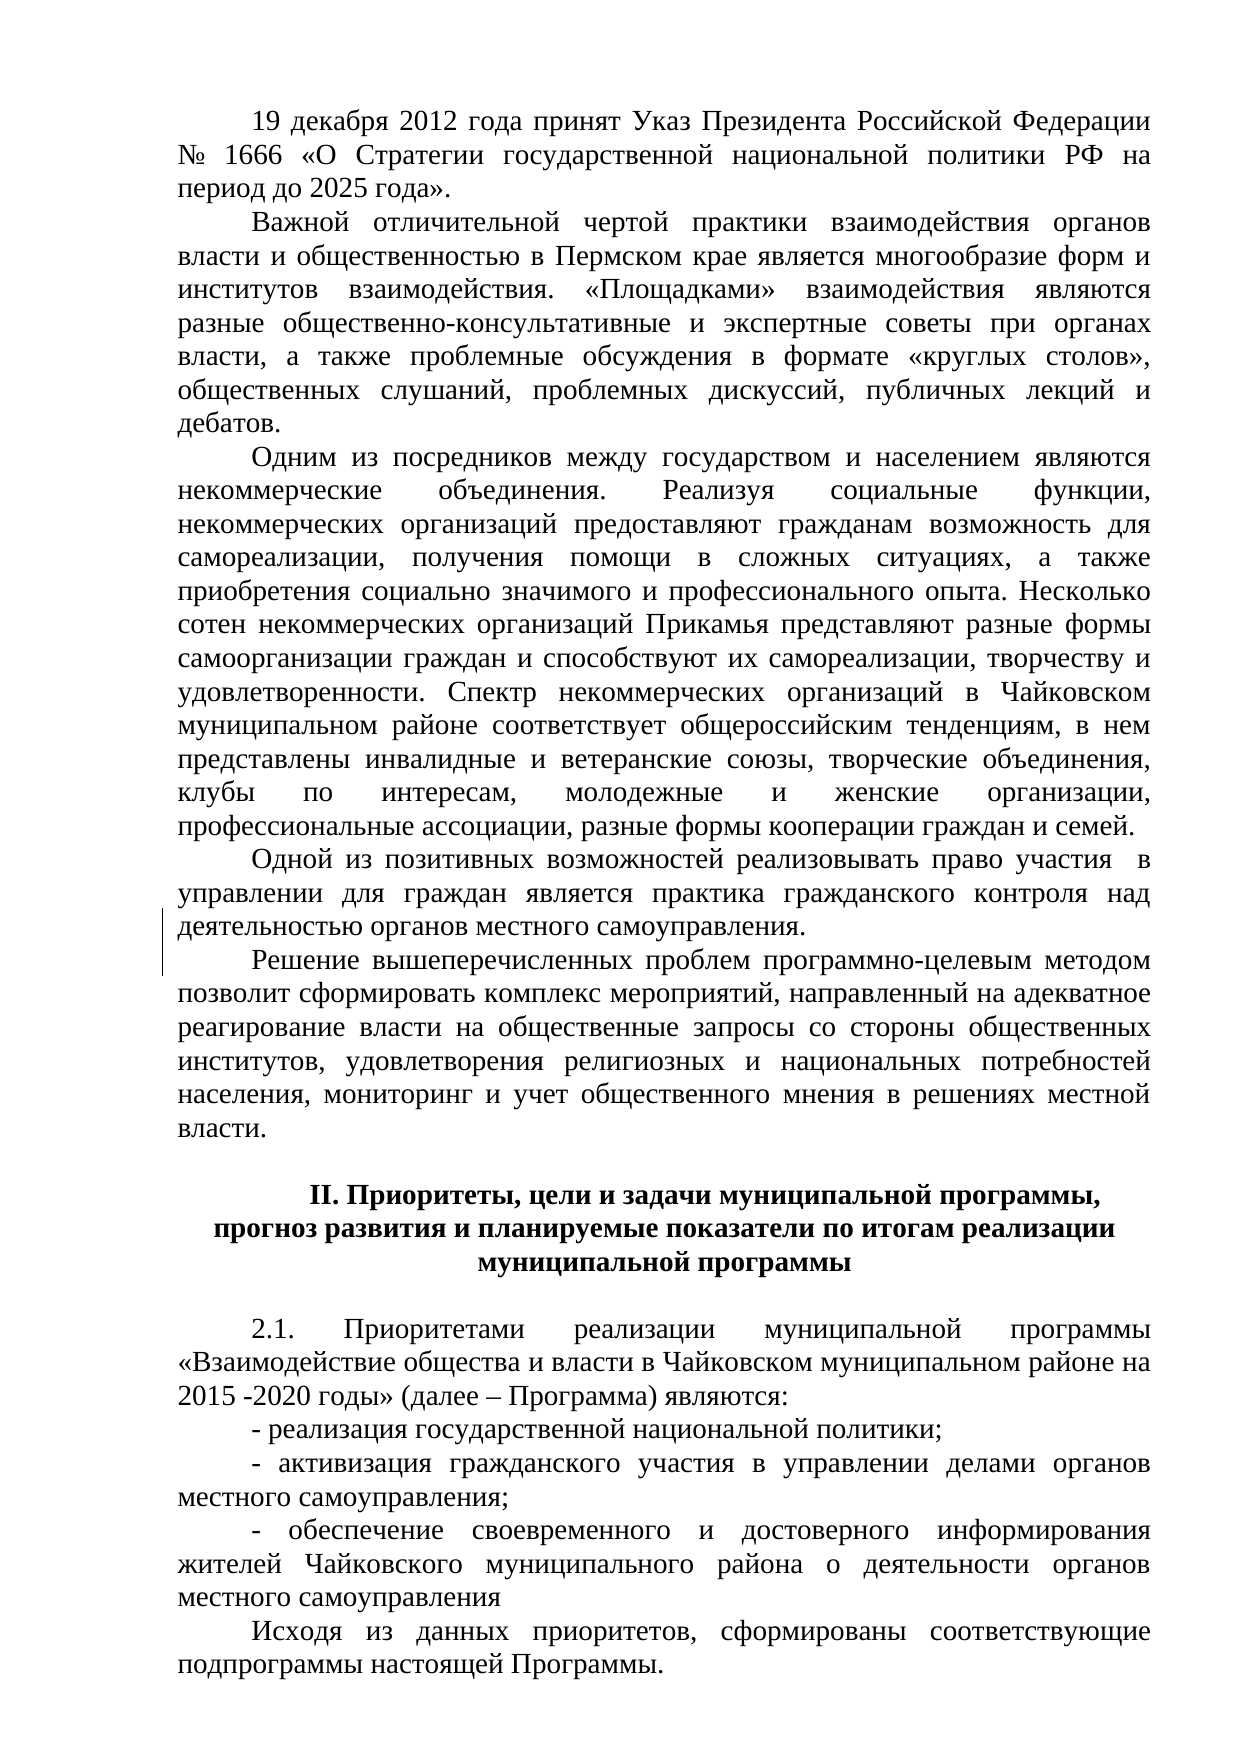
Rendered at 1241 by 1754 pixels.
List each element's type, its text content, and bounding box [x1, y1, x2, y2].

text Одним из посредников между государством и населением являются некоммерческие объединения. Реализуя социальные функции, некоммерческих организаций предоставляют гражданам возможность для самореализации, получения помощи в сложных ситуациях, а также приобретения социально значимого и профессионального опыта. Несколько сотен некоммерческих организаций Прикамья представляют разные формы самоорганизации граждан и способствуют их самореализации, творчеству и удовлетворенности. Спектр некоммерческих организаций в Чайковском муниципальном районе соответствует общероссийским тенденциям, в нем представлены инвалидные и ветеранские союзы, творческие объединения, клубы по интересам, молодежные и женские организации, профессиональные ассоциации, разные формы кооперации граждан и семей. [177, 439, 1152, 841]
text Важной отличительной чертой практики взаимодействия органов власти и общественностью в Пермском крае является многообразие форм и институтов взаимодействия. «Площадками» взаимодействия являются разные общественно-консультативные и экспертные советы при органах власти, а также проблемные обсуждения в формате «круглых столов», общественных слушаний, проблемных дискуссий, публичных лекций и дебатов. [177, 204, 1152, 439]
text 19 декабря 2012 года принят Указ Президента Российской Федерации № 1666 «О Стратегии государственной национальной политики РФ на период до 2025 года». [177, 103, 1152, 204]
text - активизация гражданского участия в управлении делами органов местного самоуправления; [177, 1445, 1152, 1512]
text Решение вышеперечисленных проблем программно-целевым методом позволит сформировать комплекс мероприятий, направленный на адекватное реагирование власти на общественные запросы со стороны общественных институтов, удовлетворения религиозных и национальных потребностей населения, мониторинг и учет общественного мнения в решениях местной власти. [177, 942, 1152, 1143]
text Исходя из данных приоритетов, сформированы соответствующие подпрограммы настоящей Программы. [177, 1613, 1152, 1680]
text Одной из позитивных возможностей реализовывать право участия в управлении для граждан является практика гражданского контроля над деятельностью органов местного самоуправления. [177, 841, 1152, 942]
text - обеспечение своевременного и достоверного информирования жителей Чайковского муниципального района о деятельности органов местного самоуправления [177, 1512, 1152, 1613]
text II. Приоритеты, цели и задачи муниципальной программы, прогноз развития и планируемые показатели по итогам реализации муниципальной программы [177, 1177, 1152, 1277]
text - реализация государственной национальной политики; [177, 1412, 1152, 1445]
text 2.1. Приоритетами реализации муниципальной программы «Взаимодействие общества и власти в Чайковском муниципальном районе на 2015 -2020 годы» (далее – Программа) являются: [177, 1311, 1152, 1412]
